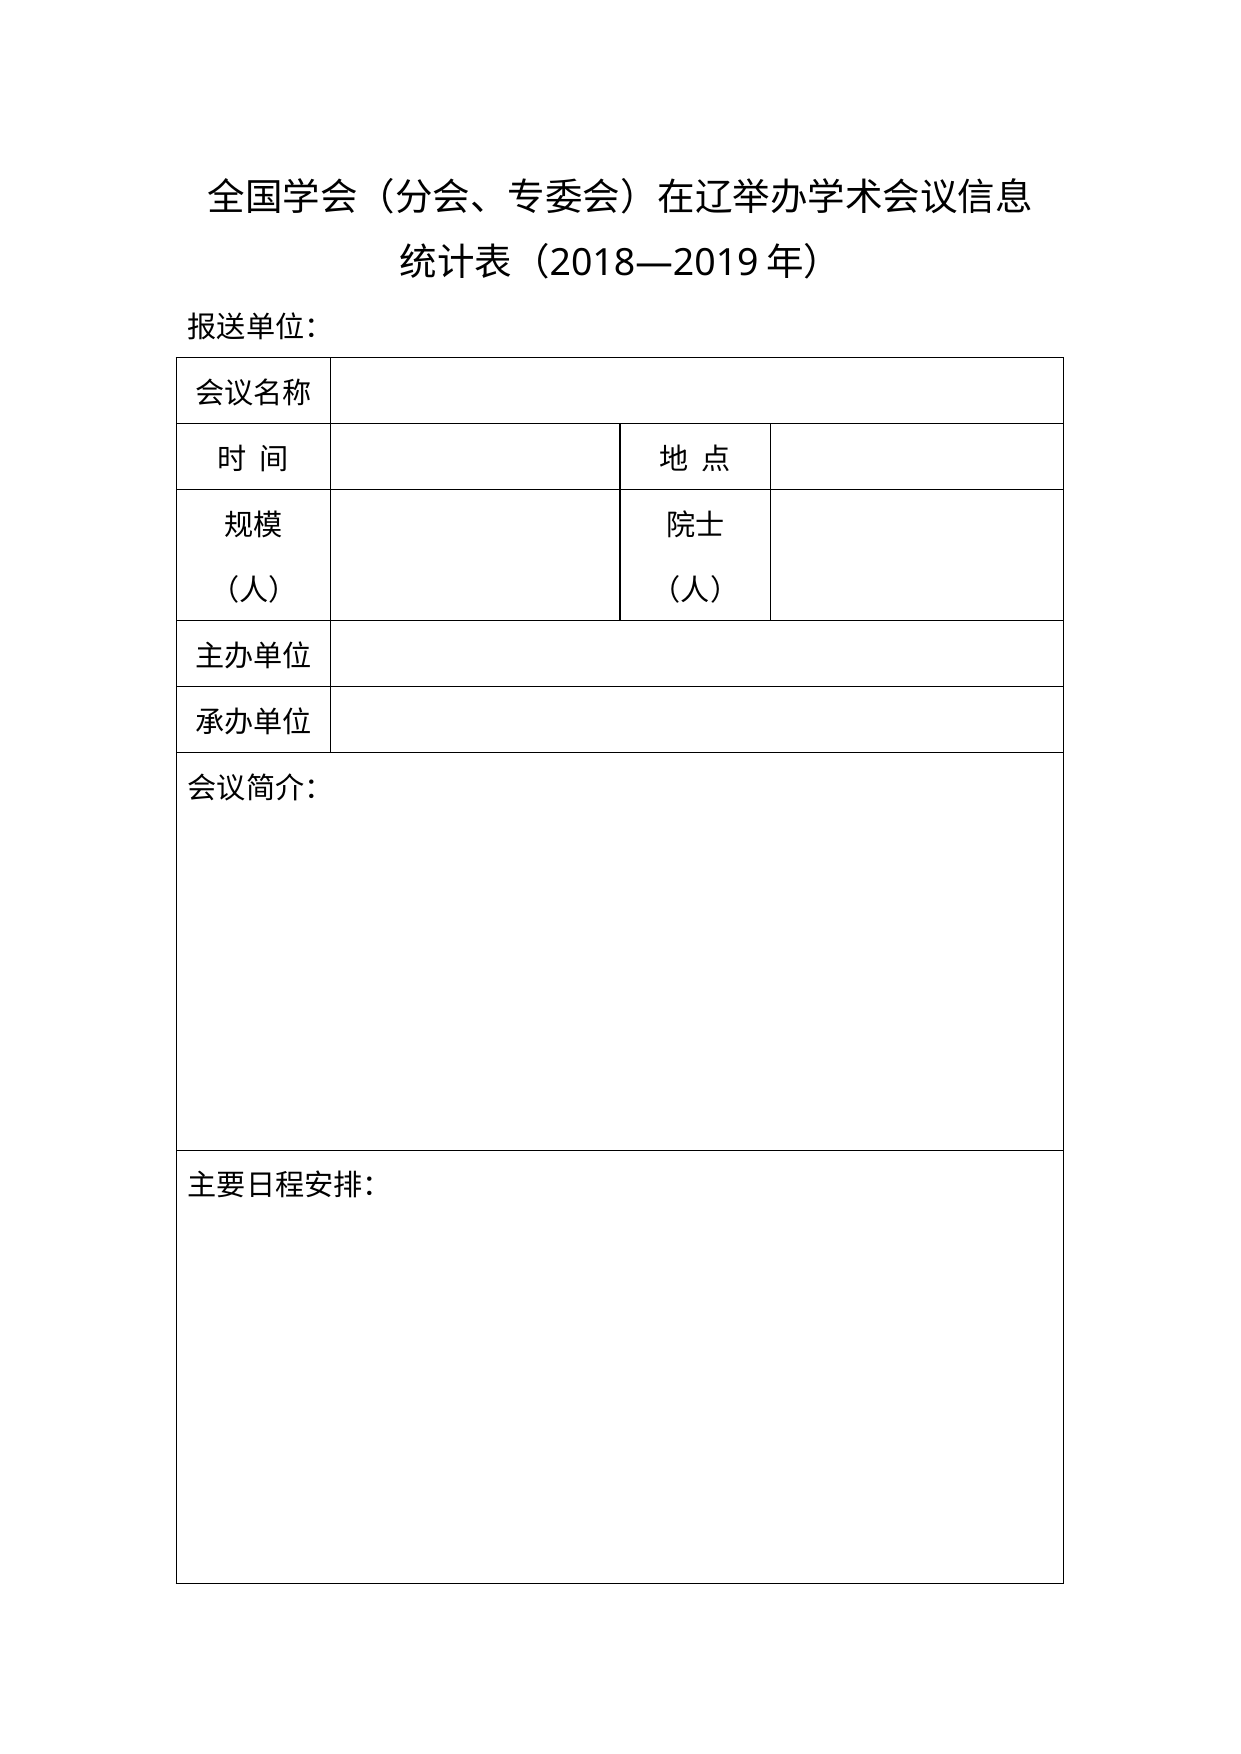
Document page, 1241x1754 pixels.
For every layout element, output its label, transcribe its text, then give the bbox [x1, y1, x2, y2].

table_cell 院士（人） [621, 490, 770, 620]
text 全国学会（分会、专委会）在辽举办学术会议信息 [187, 162, 1053, 227]
table_cell [331, 687, 1063, 752]
table_cell [331, 490, 619, 620]
table_cell 地 点 [621, 424, 770, 489]
table_cell [331, 621, 1063, 686]
table_cell [771, 490, 1063, 620]
table_cell 会议简介： [177, 753, 1063, 1149]
text 报送单位： [187, 292, 1053, 357]
table_cell 主办单位 [177, 621, 330, 686]
table_cell 承办单位 [177, 687, 330, 752]
table_cell 主要日程安排： [177, 1151, 1063, 1583]
table_cell 规模（人） [177, 490, 330, 620]
table_cell [771, 424, 1063, 489]
table_cell [331, 424, 619, 489]
table_header [331, 358, 1063, 423]
table_cell 时 间 [177, 424, 330, 489]
text 统计表（2018—2019年） [187, 227, 1053, 292]
table_header 会议名称 [177, 358, 330, 423]
